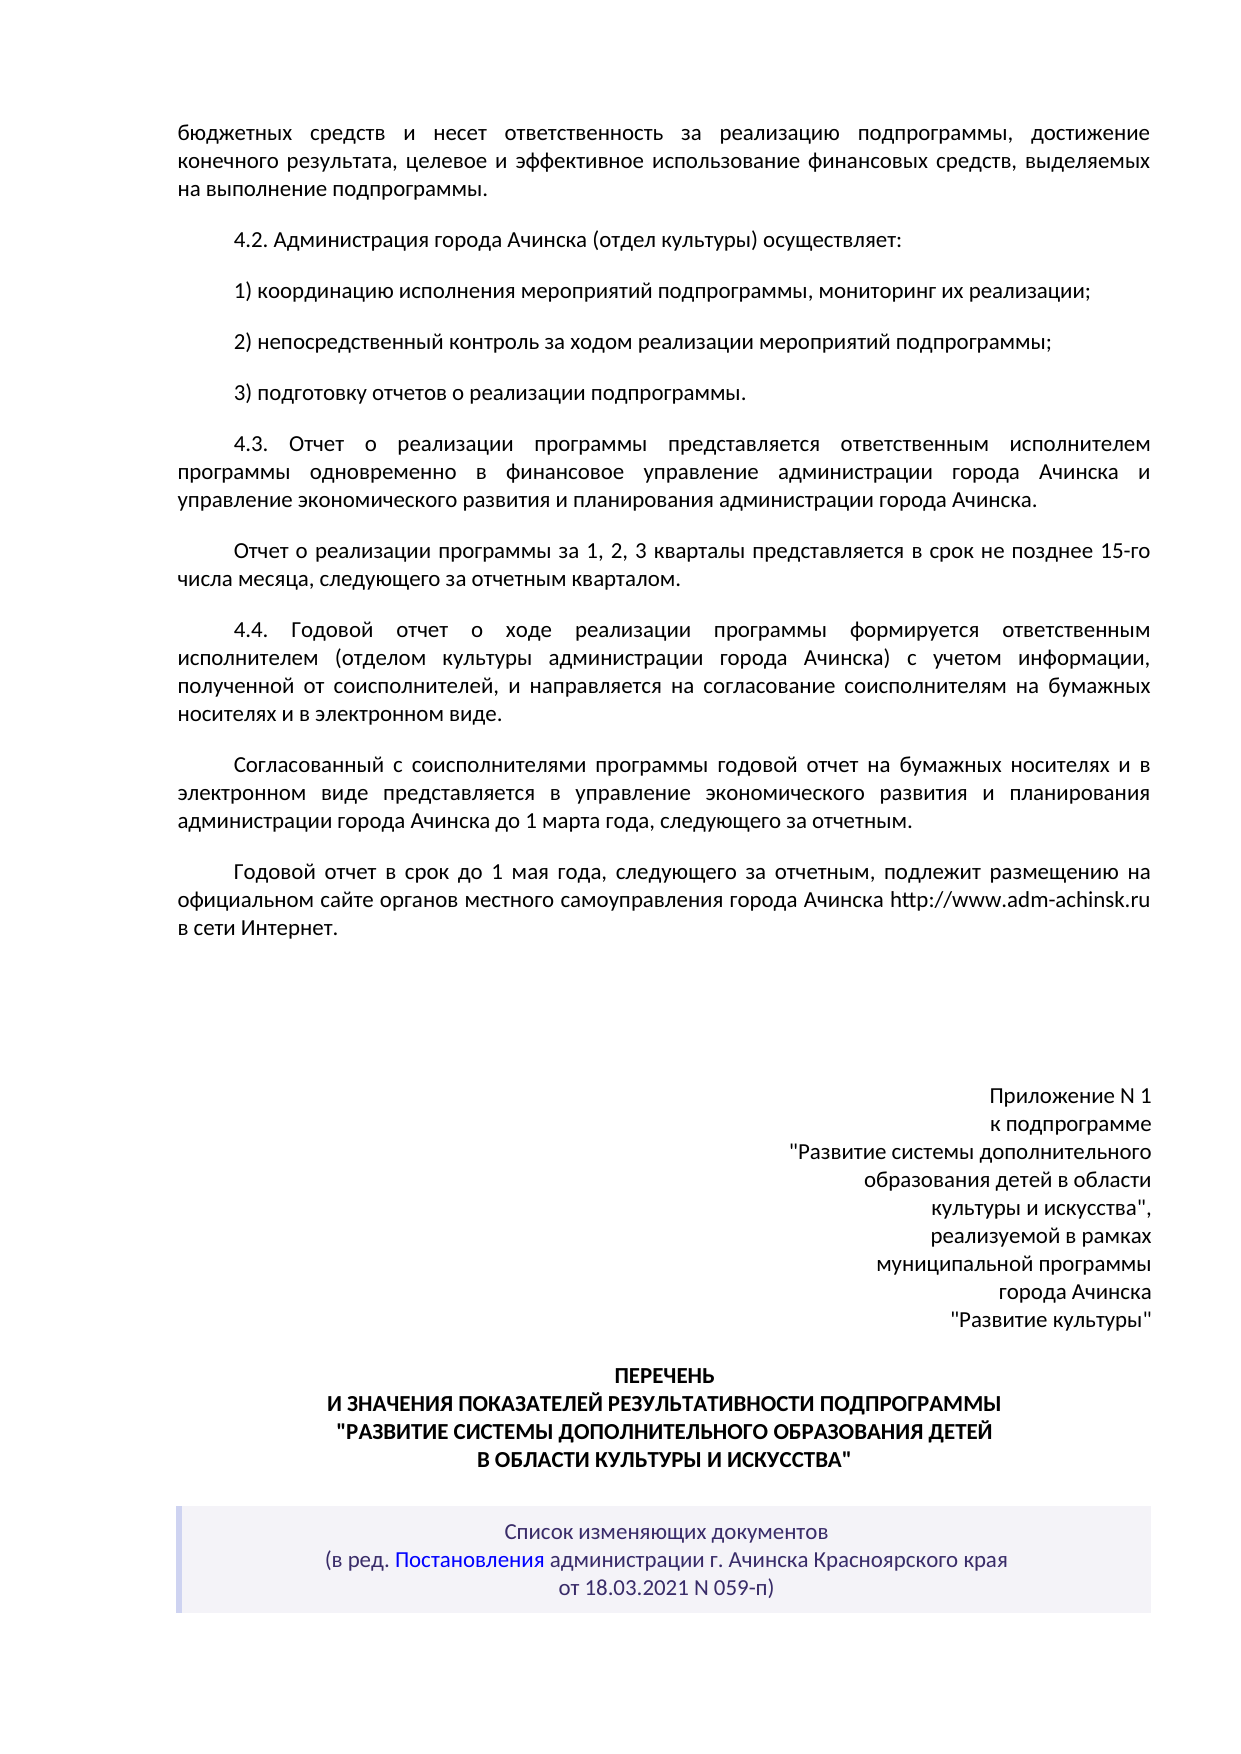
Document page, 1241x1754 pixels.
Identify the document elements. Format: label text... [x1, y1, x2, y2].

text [177, 118, 1152, 202]
title В ОБЛАСТИ КУЛЬТУРЫ И ИСКУССТВА" [177, 1445, 1152, 1473]
text к подпрограмме [177, 1109, 1152, 1137]
text 4.2. Администрация города Ачинска (отдел культуры) осуществляет: [177, 225, 1152, 253]
title "РАЗВИТИЕ СИСТЕМЫ ДОПОЛНИТЕЛЬНОГО ОБРАЗОВАНИЯ ДЕТЕЙ [177, 1417, 1152, 1445]
text Согласованный с соисполнителями программы годовой отчет на бумажных носителях и в электронном виде представляется в управление экономического развития и планирования администрации города Ачинска до 1 марта года, следующего за отчетным. [177, 750, 1152, 834]
text Приложение N 1 [177, 1081, 1152, 1109]
text образования детей в области [177, 1165, 1152, 1193]
text Годовой отчет в срок до 1 мая года, следующего за отчетным, подлежит размещению на официальном сайте органов местного самоуправления города Ачинска http://www.adm-achinsk.ru в сети Интернет. [177, 857, 1152, 941]
text 3) подготовку отчетов о реализации подпрограммы. [177, 378, 1152, 406]
text культуры и искусства", [177, 1193, 1152, 1221]
text 4.3. Отчет о реализации программы представляется ответственным исполнителем программы одновременно в финансовое управление администрации города Ачинска и управление экономического развития и планирования администрации города Ачинска. [177, 429, 1152, 513]
text 1) координацию исполнения мероприятий подпрограммы, мониторинг их реализации; [177, 276, 1152, 304]
text реализуемой в рамках [177, 1221, 1152, 1249]
text Отчет о реализации программы за 1, 2, 3 кварталы представляется в срок не позднее 15-го числа месяца, следующего за отчетным кварталом. [177, 536, 1152, 592]
title ПЕРЕЧЕНЬ [177, 1361, 1152, 1389]
text города Ачинска [177, 1277, 1152, 1305]
text "Развитие культуры" [177, 1305, 1152, 1333]
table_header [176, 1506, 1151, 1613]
text "Развитие системы дополнительного [177, 1137, 1152, 1165]
text 4.4. Годовой отчет о ходе реализации программы формируется ответственным исполнителем (отделом культуры администрации города Ачинска) с учетом информации, полученной от соисполнителей, и направляется на согласование соисполнителям на бумажных носителях и в электронном виде. [177, 615, 1152, 727]
title И ЗНАЧЕНИЯ ПОКАЗАТЕЛЕЙ РЕЗУЛЬТАТИВНОСТИ ПОДПРОГРАММЫ [177, 1389, 1152, 1417]
text 2) непосредственный контроль за ходом реализации мероприятий подпрограммы; [177, 327, 1152, 355]
text муниципальной программы [177, 1249, 1152, 1277]
